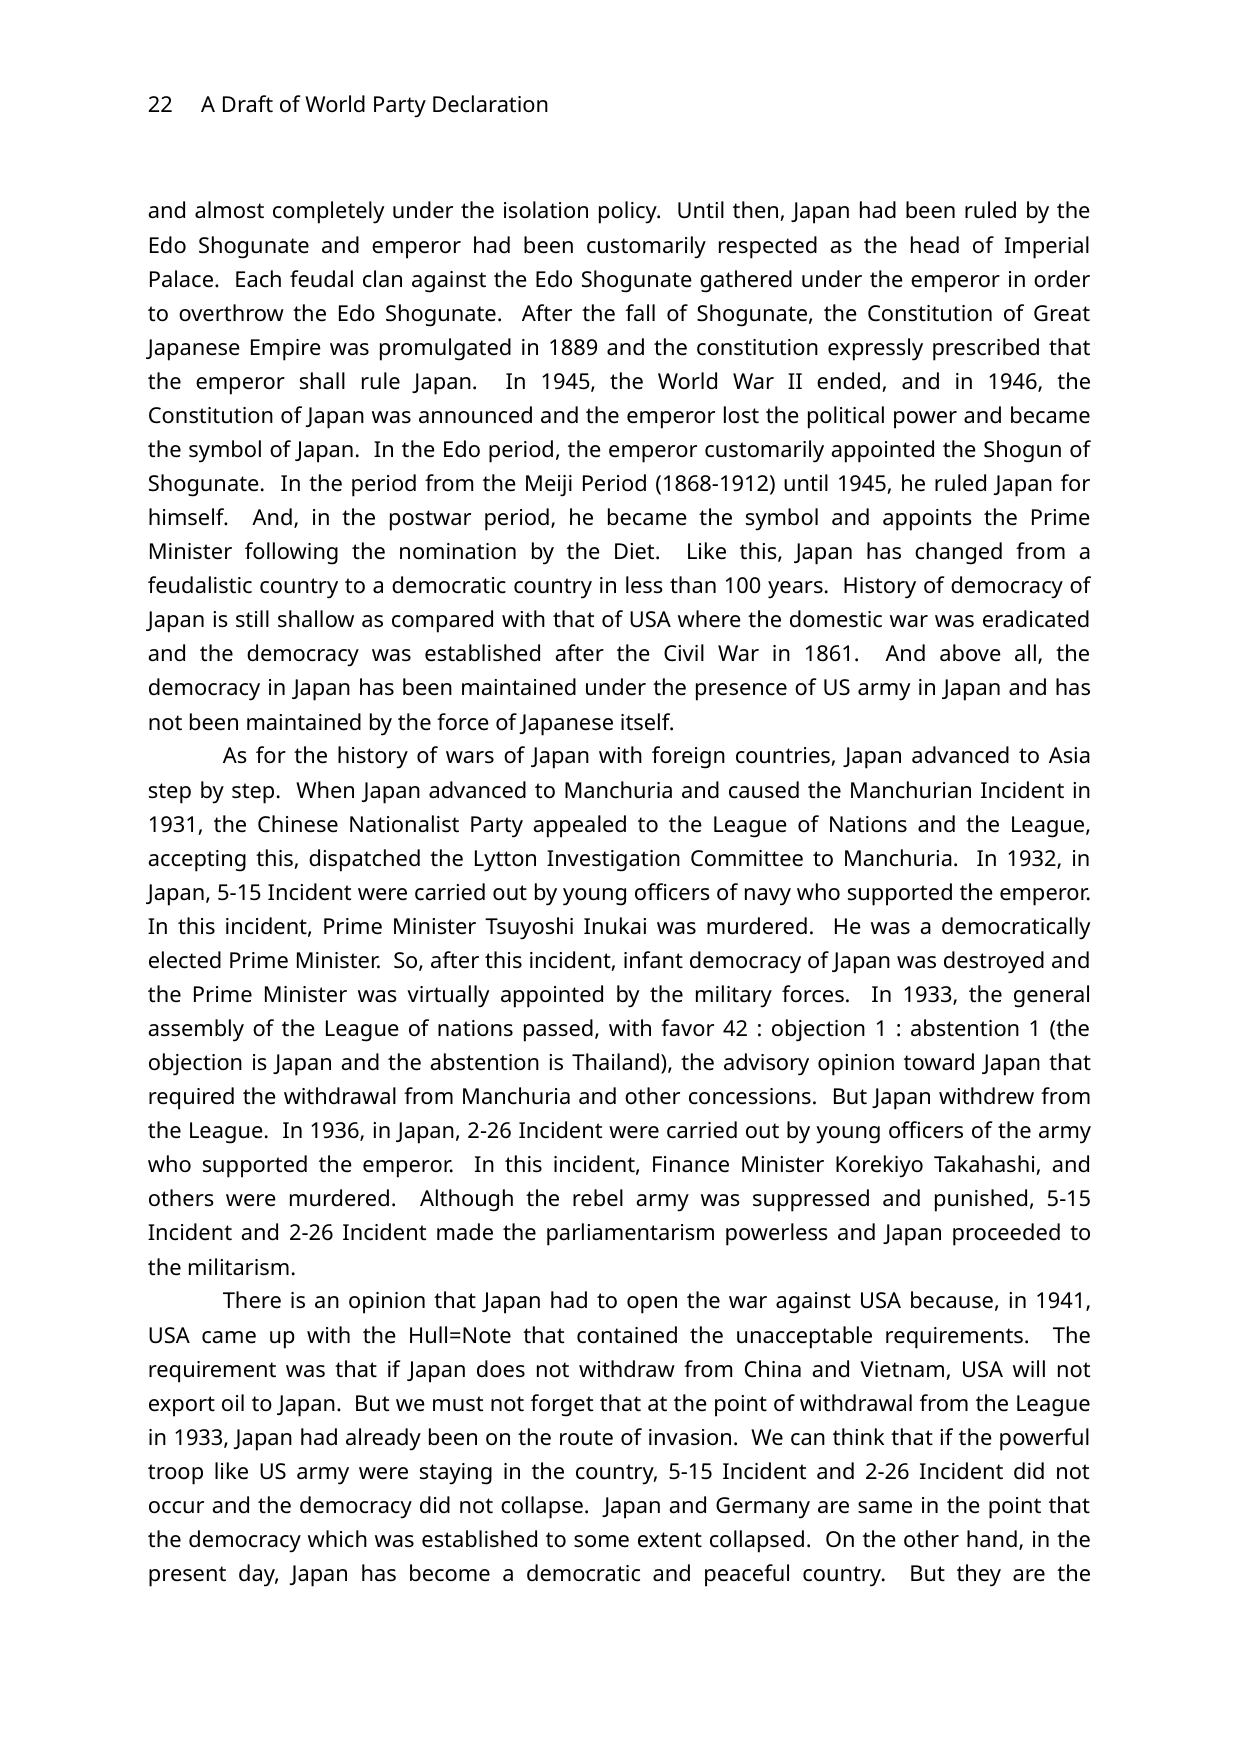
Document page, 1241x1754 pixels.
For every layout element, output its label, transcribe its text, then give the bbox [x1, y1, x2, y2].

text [148, 1283, 1092, 1590]
text As for the history of wars of Japan with foreign countries, Japan advanced to Asia step by step. When Japan advanced to Manchuria and caused the Manchurian Incident in 1931, the Chinese Nationalist Party appealed to the League of Nations and the League, accepting this, dispatched the Lytton Investigation Committee to Manchuria. In 1932, in Japan, 5-15 Incident were carried out by young officers of navy who supported the emperor. In this incident, Prime Minister Tsuyoshi Inukai was murdered. He was a democratically elected Prime Minister. So, after this incident, infant democracy of Japan was destroyed and the Prime Minister was virtually appointed by the military forces. In 1933, the general assembly of the League of nations passed, with favor 42 : objection 1 : abstention 1 (the objection is Japan and the abstention is Thailand), the advisory opinion toward Japan that required the withdrawal from Manchuria and other concessions. But Japan withdrew from the League. In 1936, in Japan, 2-26 Incident were carried out by young officers of the army who supported the emperor. In this incident, Finance Minister Korekiyo Takahashi, and others were murdered. Although the rebel army was suppressed and punished, 5-15 Incident and 2-26 Incident made the parliamentarism powerless and Japan proceeded to the militarism. [148, 738, 1092, 1283]
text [148, 193, 1092, 738]
